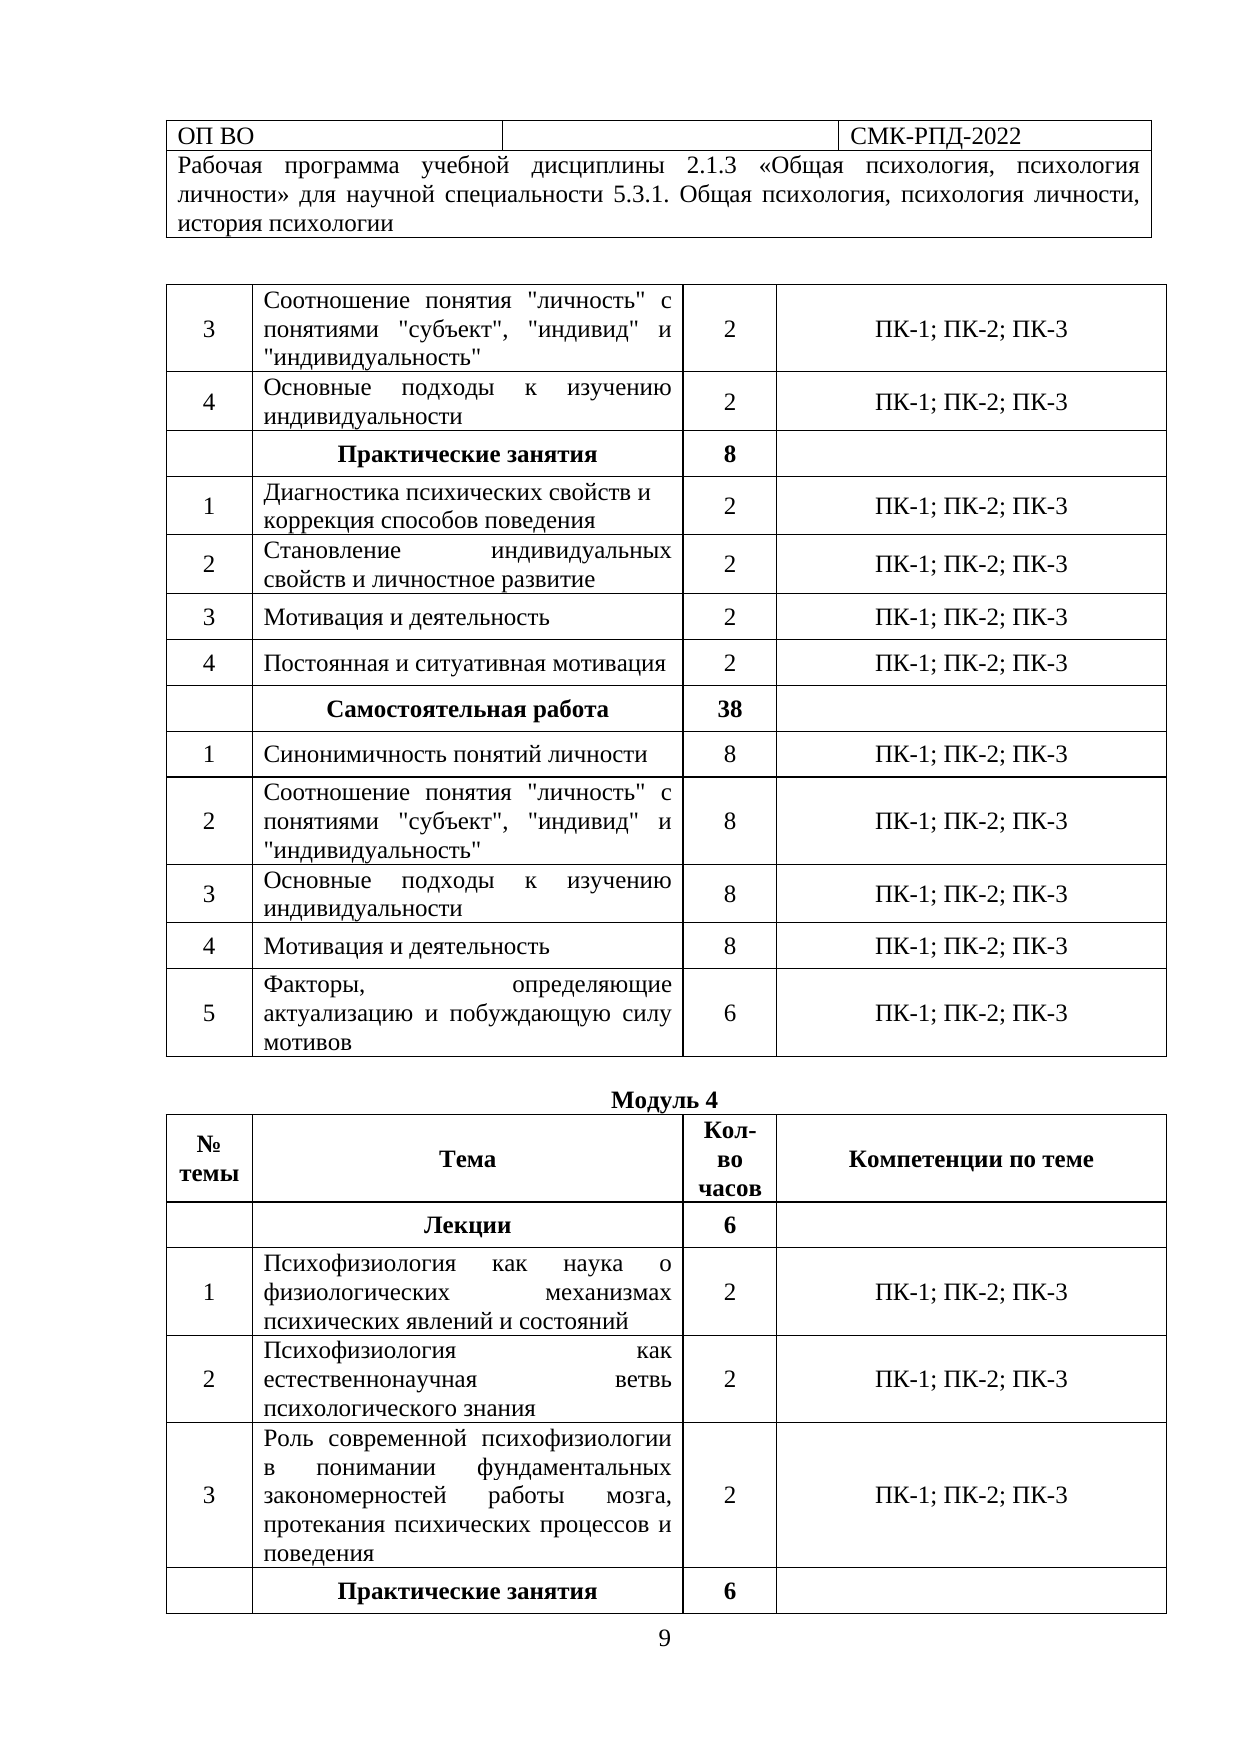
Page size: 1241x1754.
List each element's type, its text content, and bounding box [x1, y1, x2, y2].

table_header Тема [253, 1115, 682, 1201]
table_cell 8 [684, 865, 776, 922]
table_cell 2 [167, 1336, 252, 1422]
table_cell ПК-1; ПК-2; ПК-3 [777, 477, 1166, 534]
table_cell 2 [684, 372, 776, 430]
table_cell 2 [684, 594, 776, 639]
table_cell 2 [684, 477, 776, 534]
table_cell Становление индивидуальных свойств и личностное развитие [595, 535, 682, 593]
table_cell 3 [167, 865, 252, 922]
table_cell 3 [167, 1423, 252, 1567]
table_cell Мотивация и деятельность [253, 923, 682, 968]
table_cell ПК-1; ПК-2; ПК-3 [777, 923, 1166, 968]
table_cell Самостоятельная работа [253, 686, 682, 731]
table_cell 8 [684, 778, 776, 864]
table_cell Роль современной психофизиологии в понимании фундаментальных закономерностей работы мозга, протекания психических процессов и поведения [374, 1423, 682, 1567]
table_cell [167, 1568, 252, 1613]
table_cell 1 [167, 1248, 252, 1334]
table_cell ПК-1; ПК-2; ПК-3 [777, 535, 1166, 593]
table_cell ПК-1; ПК-2; ПК-3 [777, 640, 1166, 684]
table_header № темы [167, 1115, 252, 1201]
table_cell Лекции [253, 1203, 682, 1247]
table_cell Психофизиология как естественнонаучная ветвь психологического знания [536, 1336, 682, 1422]
table_cell Практические занятия [253, 1568, 682, 1613]
table_cell Соотношение понятия "личность" с понятиями "субъект", "индивид" и "индивидуальность" [253, 285, 682, 371]
table_cell [777, 431, 1166, 476]
table_cell Практические занятия [253, 431, 682, 476]
table_cell 2 [684, 535, 776, 593]
table_header Компетенции по теме [777, 1115, 1166, 1201]
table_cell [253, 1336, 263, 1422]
table_cell [777, 686, 1166, 731]
table_cell 1 [167, 732, 252, 776]
table_cell Факторы, определяющие актуализацию и побуждающую силу мотивов [352, 969, 682, 1056]
table_cell 38 [684, 686, 776, 731]
table_cell ПК-1; ПК-2; ПК-3 [777, 969, 1166, 1056]
table_cell 5 [167, 969, 252, 1056]
table_cell ПК-1; ПК-2; ПК-3 [777, 285, 1166, 371]
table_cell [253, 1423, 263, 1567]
table_cell 2 [167, 778, 252, 864]
table_cell ПК-1; ПК-2; ПК-3 [777, 865, 1166, 922]
table_cell ПК-1; ПК-2; ПК-3 [777, 372, 1166, 430]
table_cell [167, 431, 252, 476]
table_cell 3 [167, 285, 252, 371]
table_cell Постоянная и ситуативная мотивация [253, 640, 682, 684]
table_cell 4 [167, 923, 252, 968]
table_cell 8 [684, 923, 776, 968]
table_cell [777, 1568, 1166, 1613]
table_cell Мотивация и деятельность [253, 594, 682, 639]
table_cell 8 [684, 431, 776, 476]
table_cell 8 [684, 732, 776, 776]
table_cell ПК-1; ПК-2; ПК-3 [777, 1248, 1166, 1334]
table_cell 1 [167, 477, 252, 534]
table_cell Соотношение понятия "личность" с понятиями "субъект", "индивид" и "индивидуальность" [481, 778, 682, 864]
table_cell 2 [167, 535, 252, 593]
table_header Кол-во часов [684, 1115, 776, 1201]
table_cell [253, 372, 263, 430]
table_cell 4 [167, 372, 252, 430]
table_cell 2 [684, 285, 776, 371]
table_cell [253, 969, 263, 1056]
table_cell ПК-1; ПК-2; ПК-3 [777, 778, 1166, 864]
table_cell Синонимичность понятий личности [253, 732, 682, 776]
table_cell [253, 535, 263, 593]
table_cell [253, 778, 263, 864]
table_cell Основные подходы к изучению индивидуальности [463, 372, 682, 430]
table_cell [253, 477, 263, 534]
text Модуль 4 [177, 1085, 1152, 1114]
table_cell 6 [684, 1568, 776, 1613]
table_cell Основные подходы к изучению индивидуальности [253, 865, 682, 922]
table_cell 3 [167, 594, 252, 639]
table_cell ПК-1; ПК-2; ПК-3 [777, 732, 1166, 776]
table_cell [777, 1203, 1166, 1247]
table_cell ПК-1; ПК-2; ПК-3 [777, 1423, 1166, 1567]
table_cell [167, 1203, 252, 1247]
table_cell ПК-1; ПК-2; ПК-3 [777, 594, 1166, 639]
table_cell 2 [684, 1423, 776, 1567]
table_cell 6 [684, 969, 776, 1056]
table_cell 2 [684, 640, 776, 684]
table_cell Диагностика психических свойств и коррекция способов поведения [595, 477, 682, 534]
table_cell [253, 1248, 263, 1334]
table_cell 2 [684, 1248, 776, 1334]
table_cell [167, 686, 252, 731]
table_cell 6 [684, 1203, 776, 1247]
table_cell 2 [684, 1336, 776, 1422]
table_cell 4 [167, 640, 252, 684]
table_cell ПК-1; ПК-2; ПК-3 [777, 1336, 1166, 1422]
